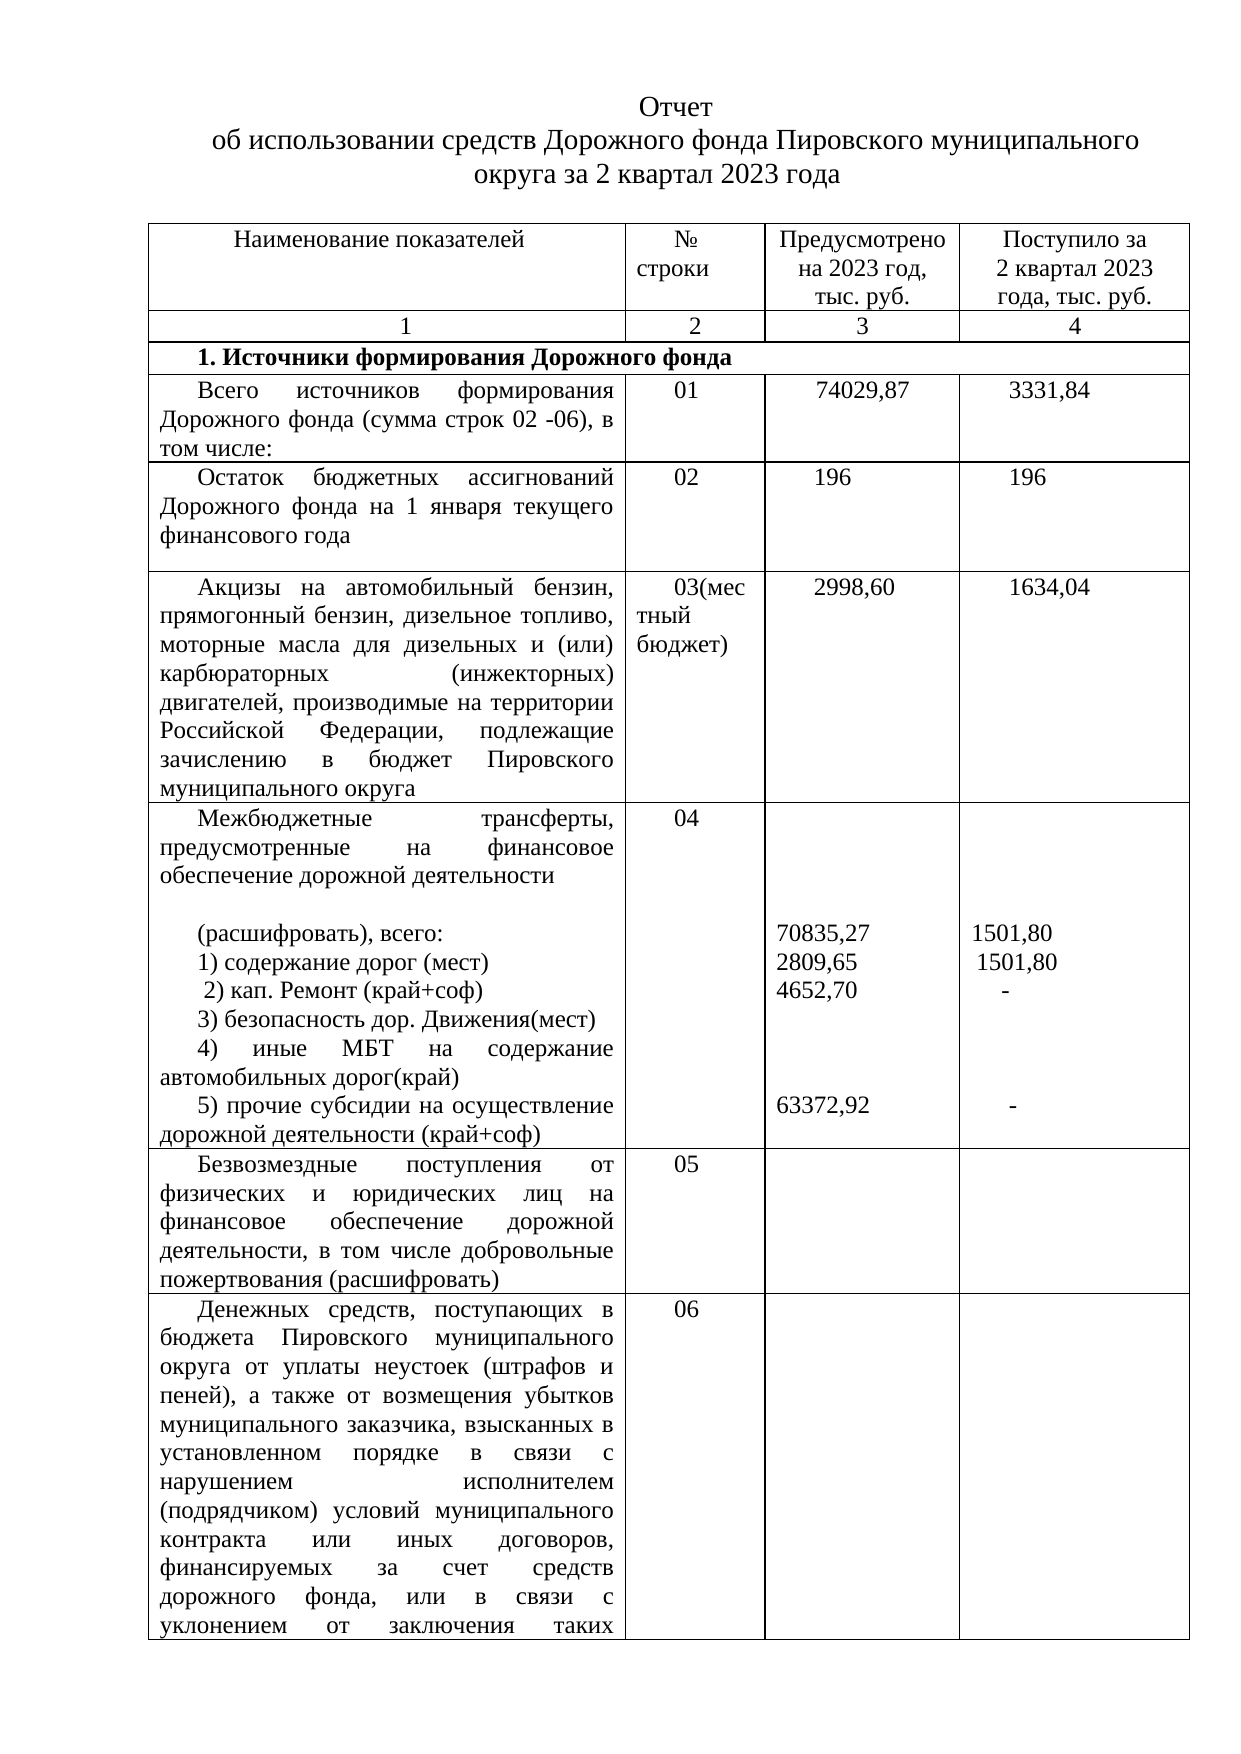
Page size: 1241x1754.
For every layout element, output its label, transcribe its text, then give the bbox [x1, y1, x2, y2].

table_cell 3331,84 [960, 375, 1189, 461]
table_cell 74029,87 [766, 375, 959, 461]
table_cell 196 [960, 463, 1189, 571]
table_header Наименование показателей [149, 224, 625, 310]
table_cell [149, 1294, 625, 1639]
table_cell 02 [626, 463, 764, 571]
table_header Предусмотрено на 2023 год, тыс. руб. [766, 224, 959, 310]
table_cell 4 [960, 311, 1189, 341]
table_cell 2998,60 [766, 572, 959, 802]
table_cell 03(местный бюджет) [626, 572, 764, 802]
table_cell 06 [626, 1294, 764, 1639]
table_cell Всего источников формирования Дорожного фонда (сумма строк 02 -06), в том числе: [149, 375, 625, 461]
table_cell [960, 1149, 1189, 1293]
table_cell 3 [766, 311, 959, 341]
table_cell 05 [626, 1149, 764, 1293]
table_cell [960, 1294, 1189, 1639]
table_cell 04 [626, 803, 764, 1148]
table_cell Безвозмездные поступления от физических и юридических лиц на финансовое обеспечение дорожной деятельности, в том числе добровольные пожертвования (расшифровать) [149, 1149, 625, 1293]
text об использовании средств Дорожного фонда Пировского муниципального округа за 2 квартал 2023 года [148, 122, 1166, 189]
table_header № строки [626, 224, 764, 310]
table_cell Межбюджетные трансферты, предусмотренные на финансовое обеспечение дорожной деятельности (расшифровать), всего: 1) содержание дорог (мест) 2) кап. Ремонт (край+соф) 3) безопасность дор. Движения(мест) 4) иные МБТ на содержание автомобильных дорог(край) 5) прочие субсидии на осуществление дорожной деятельности (край+соф) [149, 803, 625, 1148]
table_cell [766, 1294, 959, 1639]
table_cell 70835,27 2809,65 4652,70 63372,92 [766, 803, 959, 1148]
table_cell Акцизы на автомобильный бензин, прямогонный бензин, дизельное топливо, моторные масла для дизельных и (или) карбюраторных (инжекторных) двигателей, производимые на территории Российской Федерации, подлежащие зачислению в бюджет Пировского муниципального округа [149, 572, 625, 802]
text Отчет [148, 89, 1166, 122]
table_cell 01 [626, 375, 764, 461]
table_cell 196 [766, 463, 959, 571]
table_cell 1 [149, 311, 625, 341]
table_cell 1501,80 1501,80 - - [960, 803, 1189, 1148]
table_cell Остаток бюджетных ассигнований Дорожного фонда на 1 января текущего финансового года [149, 463, 625, 571]
table_cell 1. Источники формирования Дорожного фонда [149, 343, 1189, 374]
table_header Поступило за 2 квартал 2023 года, тыс. руб. [960, 224, 1189, 310]
table_cell [766, 1149, 959, 1293]
table_cell 1634,04 [960, 572, 1189, 802]
table_cell 2 [626, 311, 764, 341]
